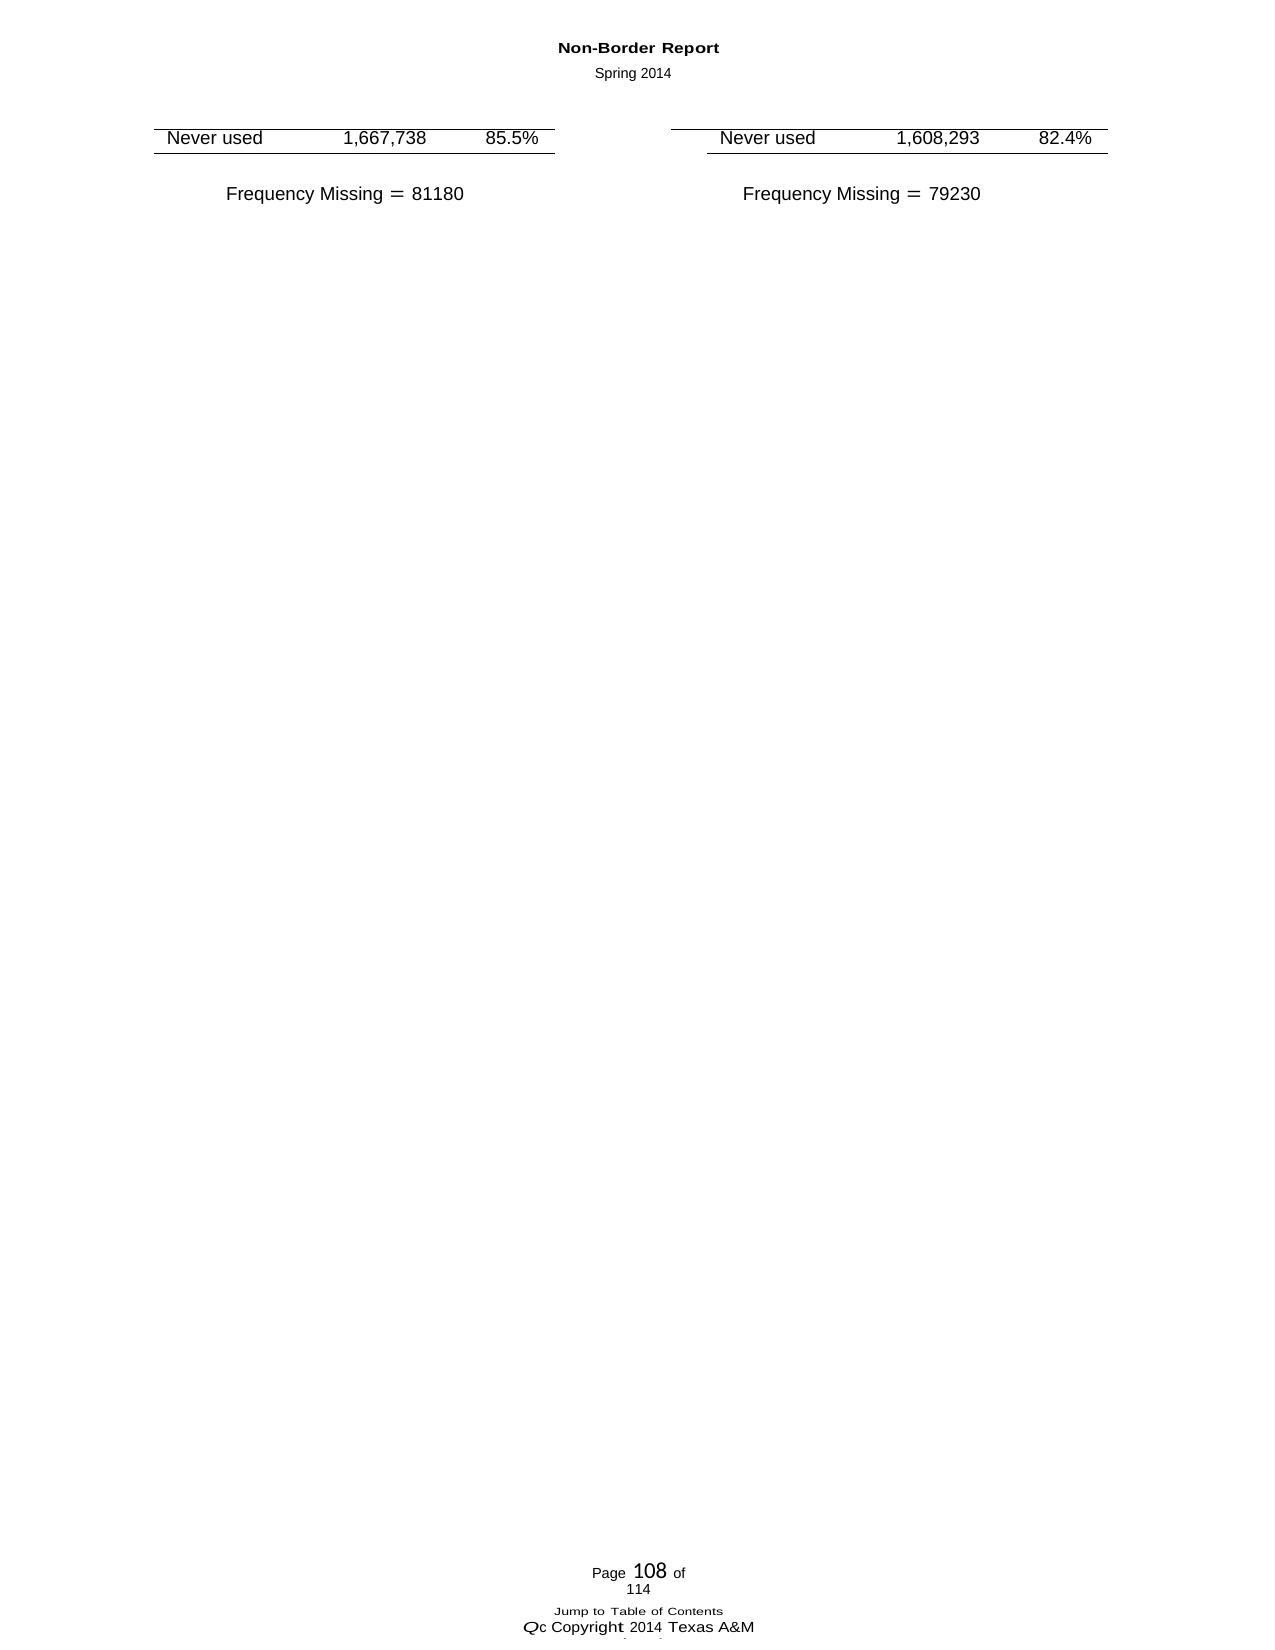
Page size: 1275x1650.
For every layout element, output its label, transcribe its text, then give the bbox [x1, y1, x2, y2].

text Frequency Missing = 79230 [743, 186, 1098, 204]
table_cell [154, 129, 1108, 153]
text Frequency Missing = 81180 [226, 186, 464, 204]
